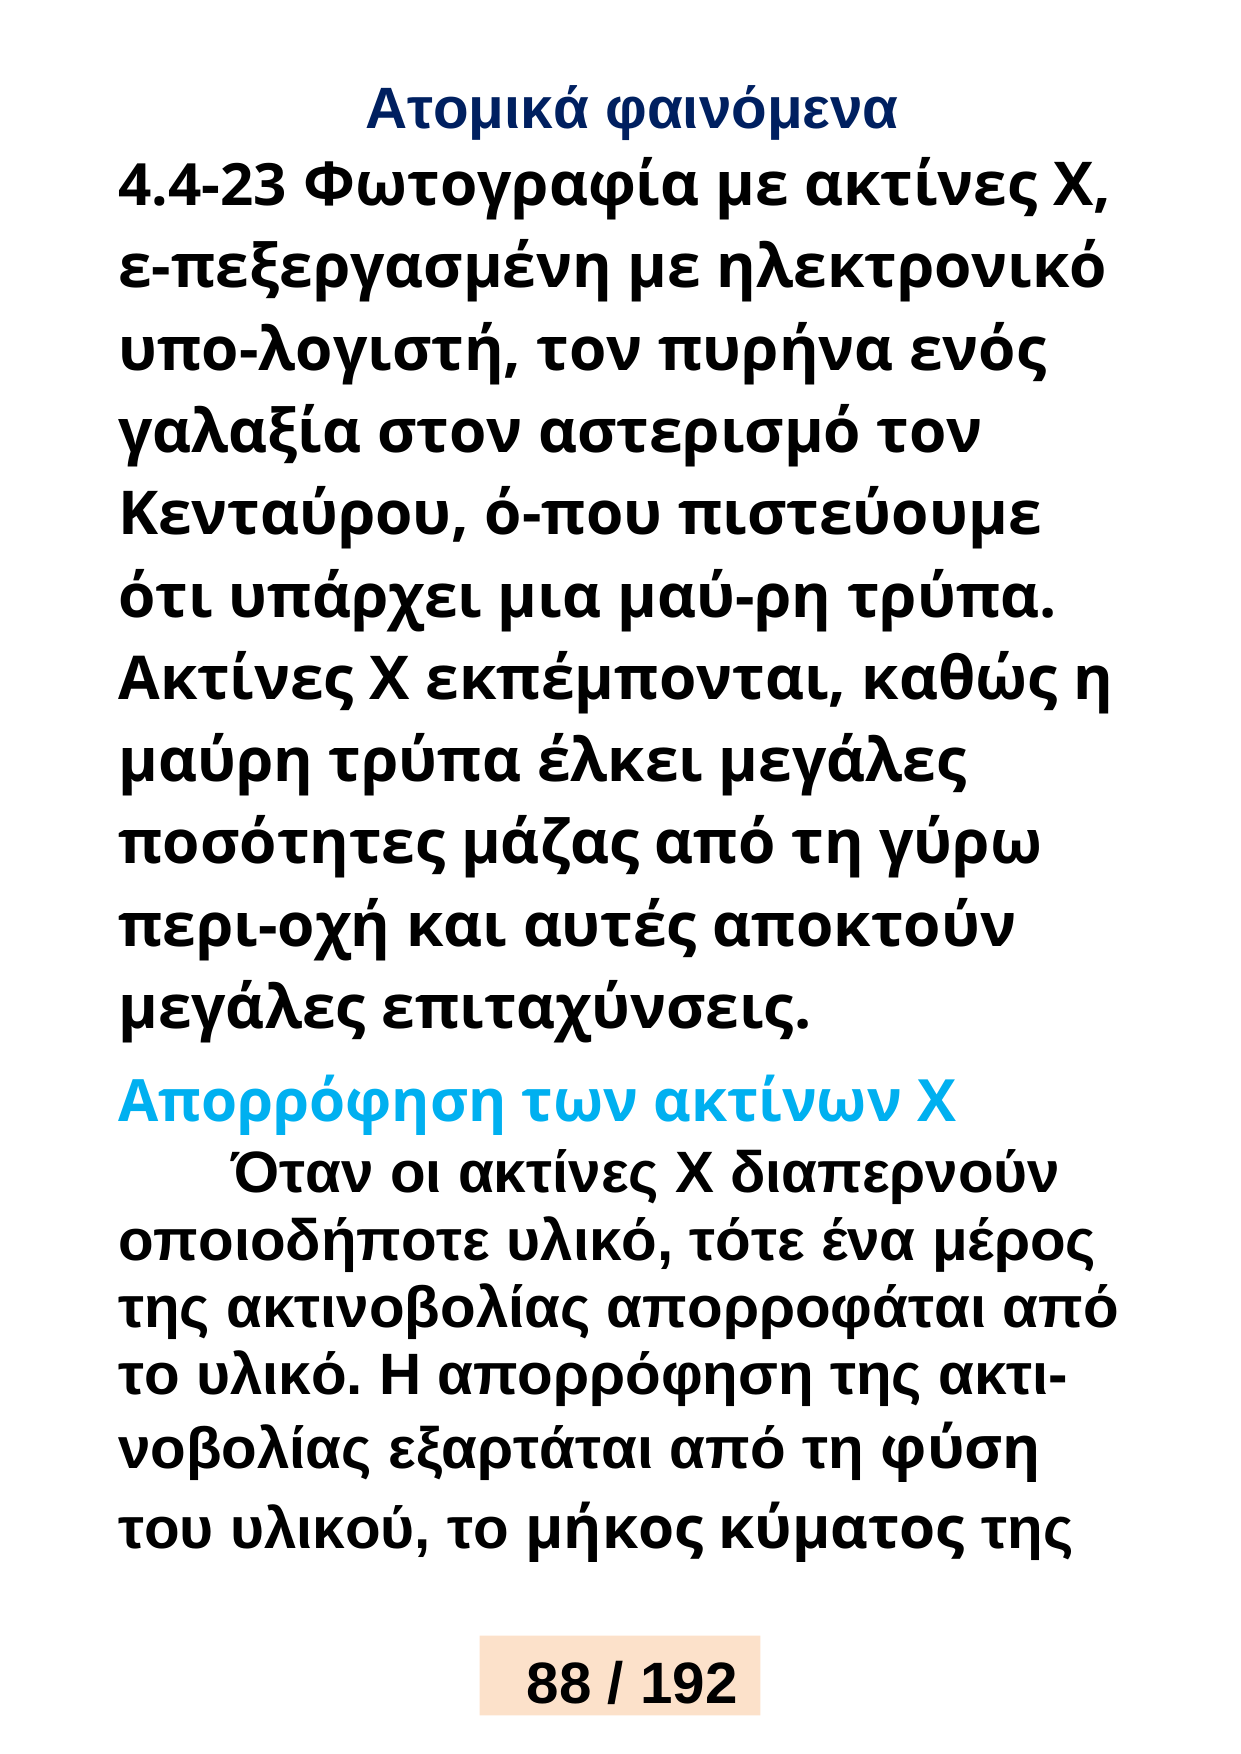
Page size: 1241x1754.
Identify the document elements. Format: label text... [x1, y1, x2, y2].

text Απορρόφηση των ακτίνων Χ [118, 1059, 1122, 1138]
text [118, 1138, 1122, 1565]
text 4.4-23 Φωτογραφία με ακτίνες Χ, ε-πεξεργασμένη με ηλεκτρονικό υπο-λογιστή, τον πυρήνα ενός γαλαξία στον αστερισμό τον Κενταύρου, ό-που πιστεύουμε ότι υπάρχει μια μαύ-ρη τρύπα. Ακτίνες Χ εκπέμπονται, καθώς η μαύρη τρύπα έλκει μεγάλες ποσότητες μάζας από τη γύρω περι-οχή και αυτές αποκτούν μεγάλες επιταχύνσεις. [118, 141, 1122, 1046]
